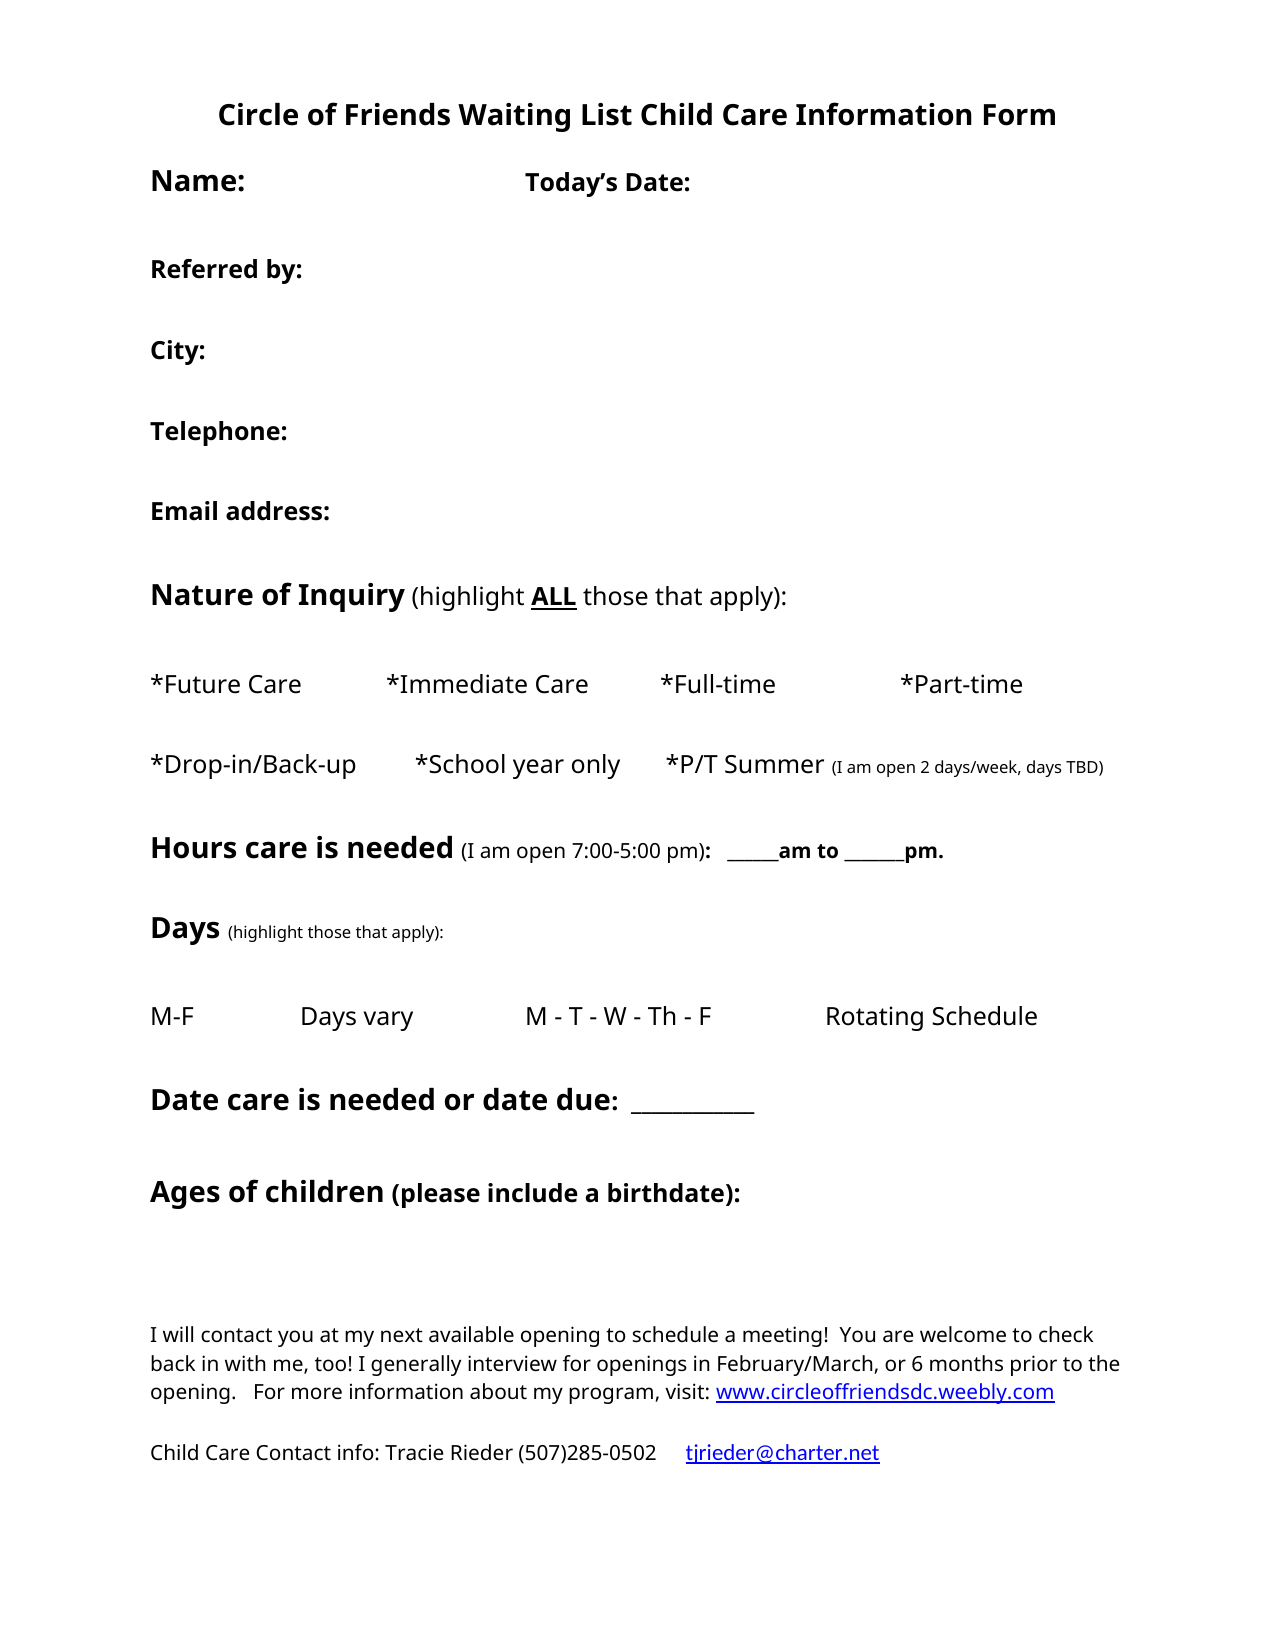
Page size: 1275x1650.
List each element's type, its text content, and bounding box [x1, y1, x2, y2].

text M-F Days vary M - T - W - Th - F Rotating Schedule [150, 999, 1125, 1033]
text Circle of Friends Waiting List Child Care Information Form [150, 94, 1125, 133]
text Telephone: [150, 413, 1125, 447]
text Date care is needed or date due: ____________ [150, 1079, 1125, 1119]
text Hours care is needed (I am open 7:00-5:00 pm): ______am to _______pm. [150, 828, 1125, 867]
text Days (highlight those that apply): [150, 907, 1125, 947]
text I will contact you at my next available opening to schedule a meeting! You are welcome to check back in with me, too! I generally interview for openings in February/March, or 6 months prior to the opening. For more information about my program, visit: www.circleoffriendsdc.weebly.com [150, 1320, 1125, 1406]
text Referred by: [150, 252, 1125, 286]
text Ages of children (please include a birthdate): [150, 1171, 1125, 1211]
text Email address: [150, 494, 1125, 528]
text *Drop-in/Back-up *School year only *P/T Summer (I am open 2 days/week, days TBD) [150, 747, 1125, 781]
text Name: Today’s Date: [150, 160, 1125, 200]
text City: [150, 333, 1125, 367]
text Nature of Inquiry (highlight ALL those that apply): [150, 574, 1125, 614]
text Child Care Contact info: Tracie Rieder (507)285-0502 tjrieder@charter.net [150, 1438, 1125, 1467]
text *Future Care *Immediate Care *Full-time *Part-time [150, 666, 1125, 701]
